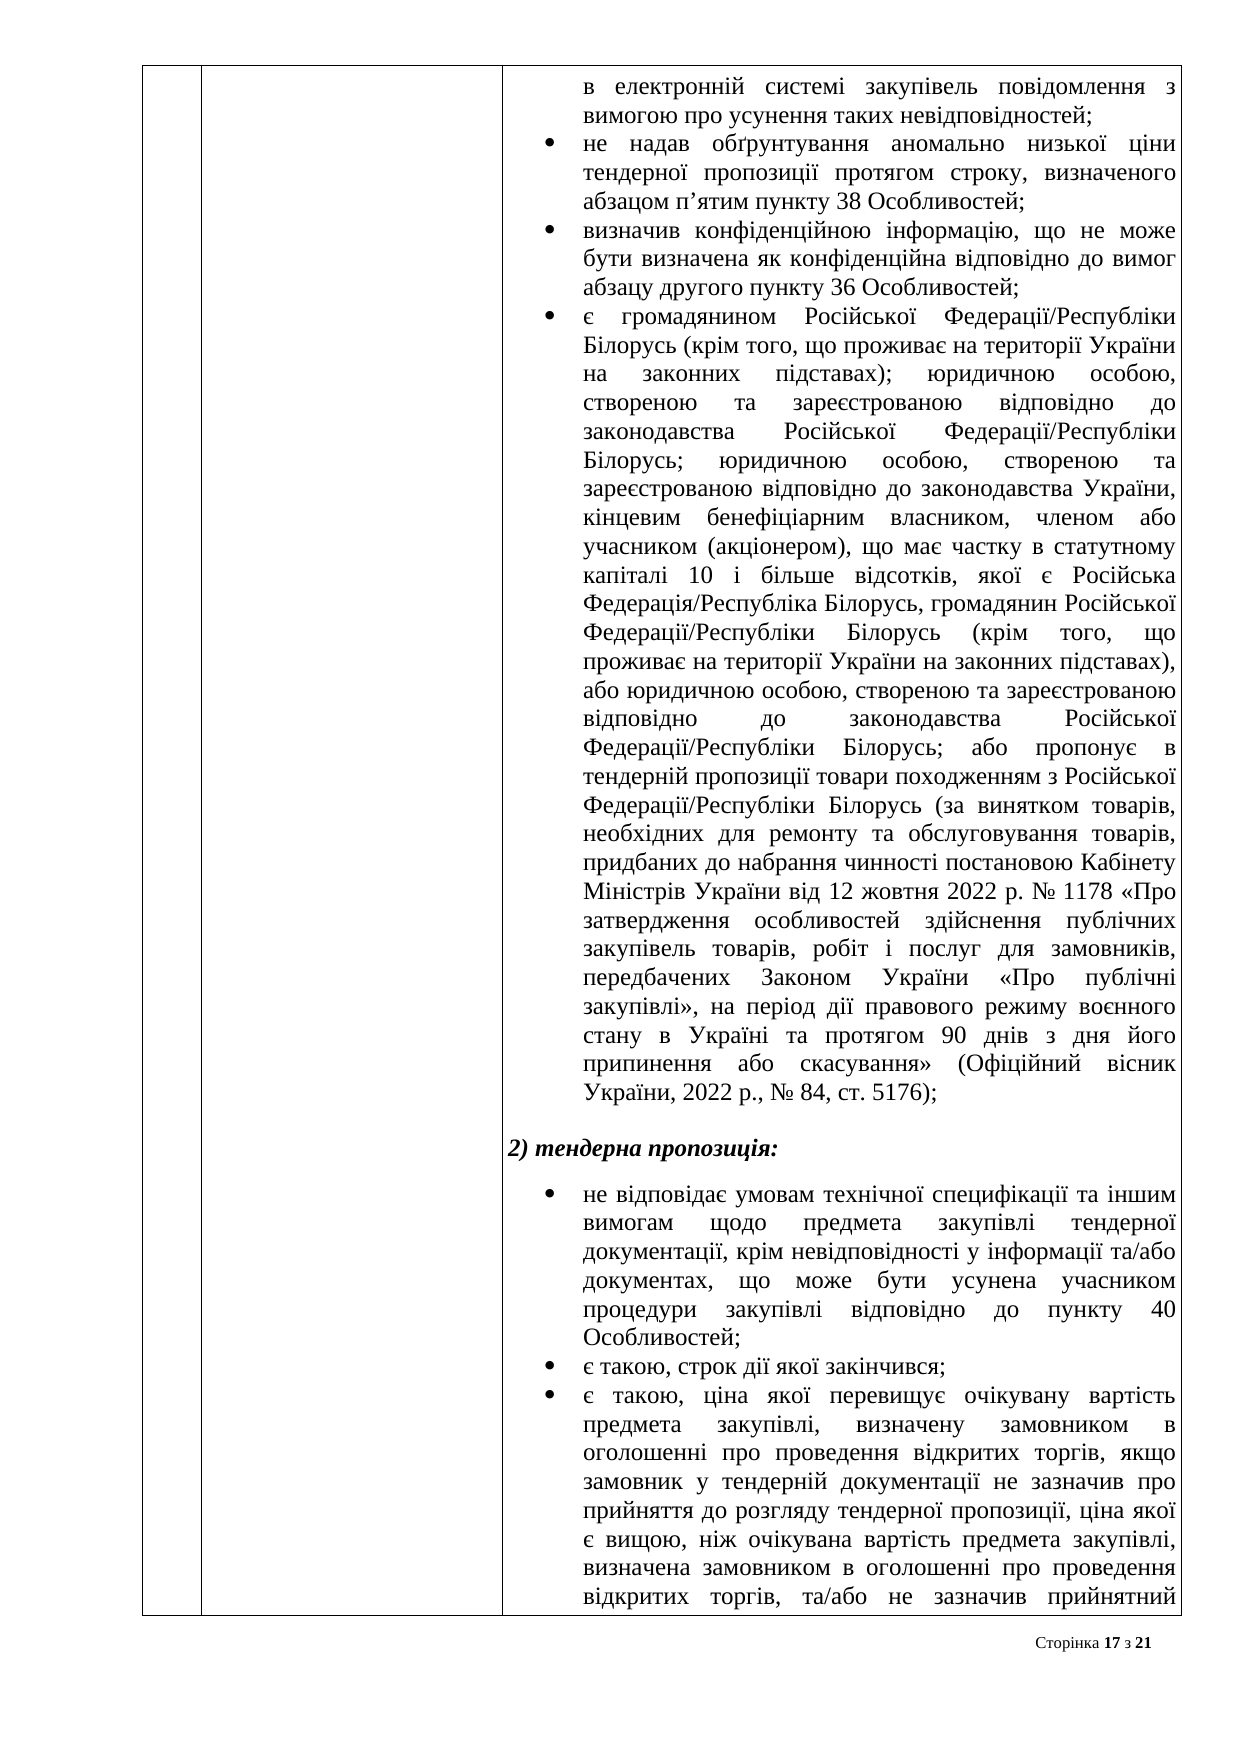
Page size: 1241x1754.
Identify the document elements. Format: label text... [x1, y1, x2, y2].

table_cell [202, 66, 502, 1615]
table_cell 3 [143, 66, 201, 1615]
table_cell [503, 66, 1181, 1615]
